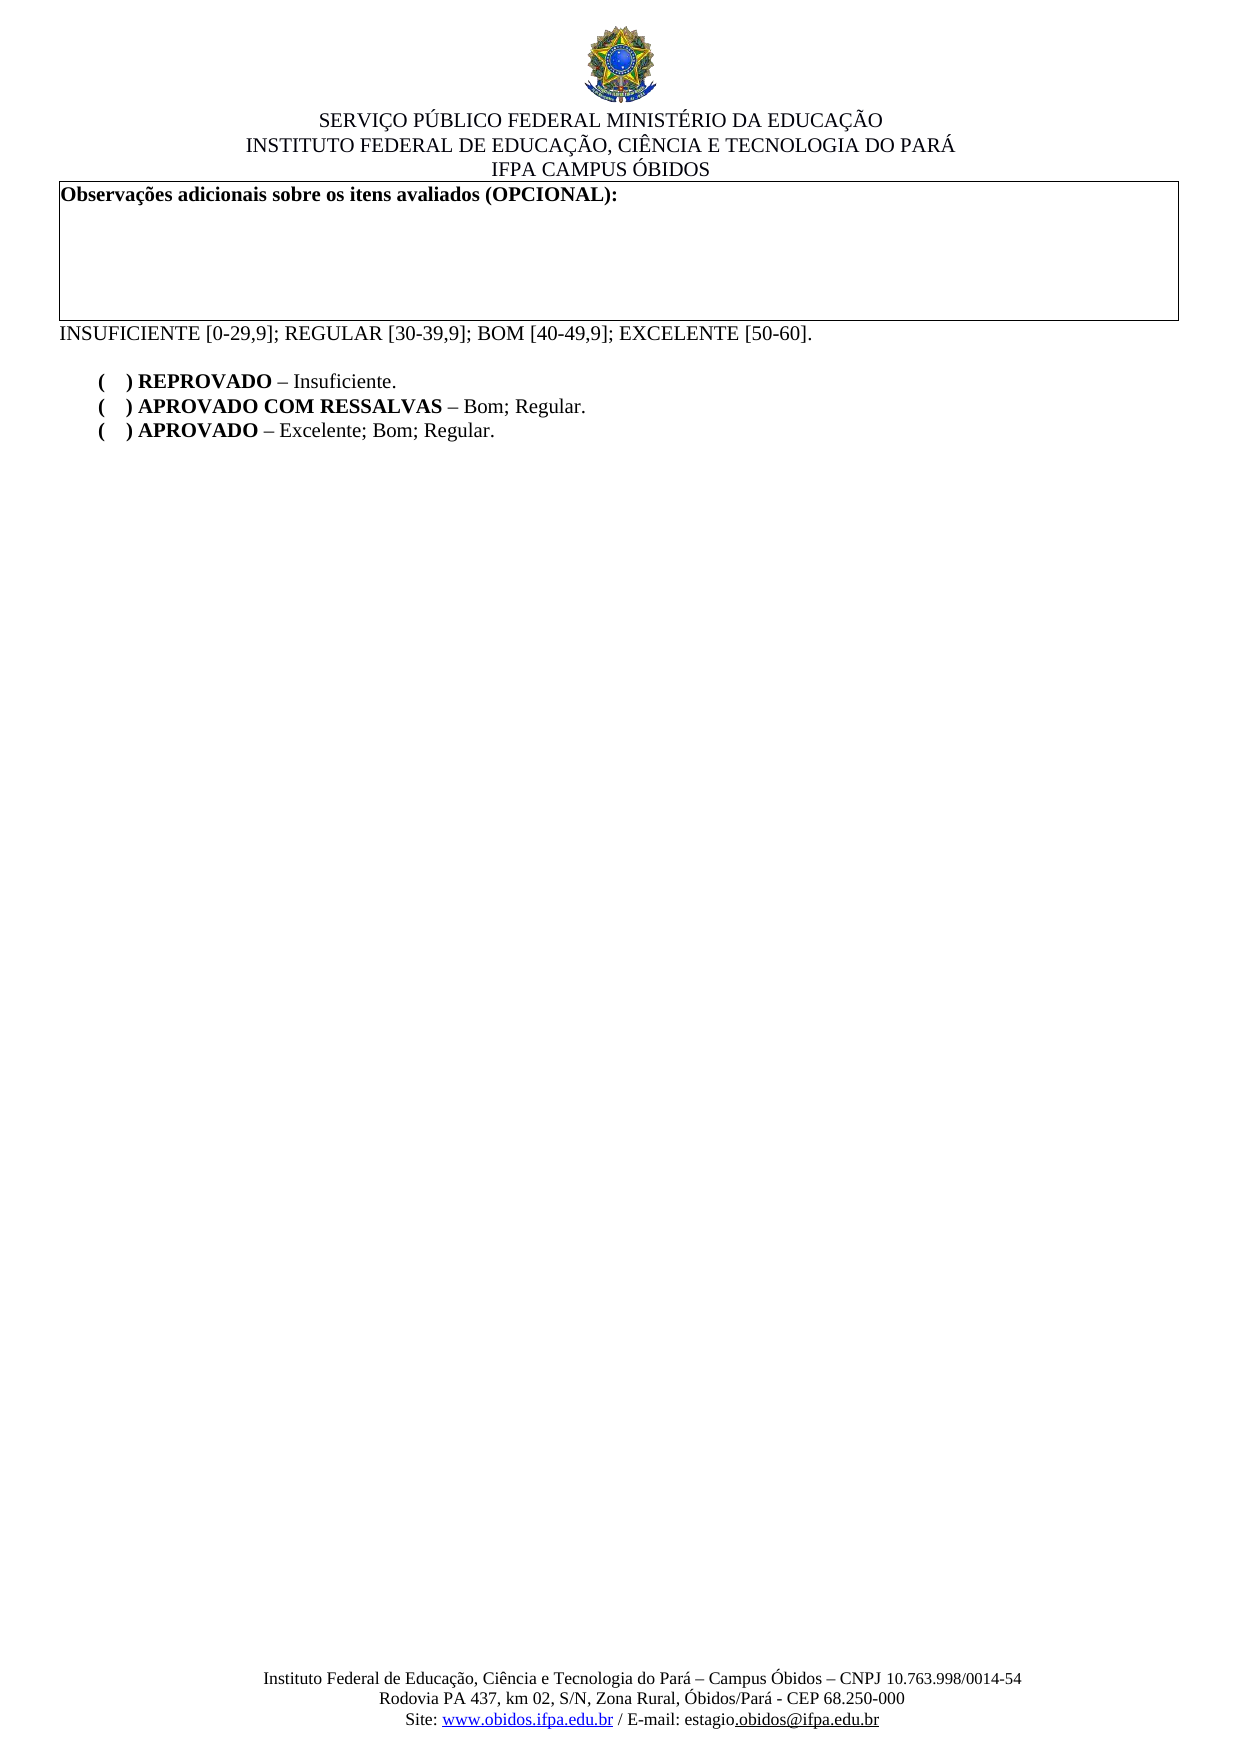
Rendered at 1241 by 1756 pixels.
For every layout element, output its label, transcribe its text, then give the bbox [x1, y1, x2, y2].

text ( ) REPROVADO – Insuficiente. [98, 369, 1225, 393]
table_cell Observações adicionais sobre os itens avaliados (OPCIONAL): [60, 182, 1178, 320]
text ( ) APROVADO COM RESSALVAS – Bom; Regular. [98, 393, 1225, 418]
picture [584, 26, 657, 103]
text INSUFICIENTE [0-29,9]; REGULAR [30-39,9]; BOM [40-49,9]; EXCELENTE [50-60]. [59, 321, 1225, 345]
text ( ) APROVADO – Excelente; Bom; Regular. [98, 418, 1225, 442]
